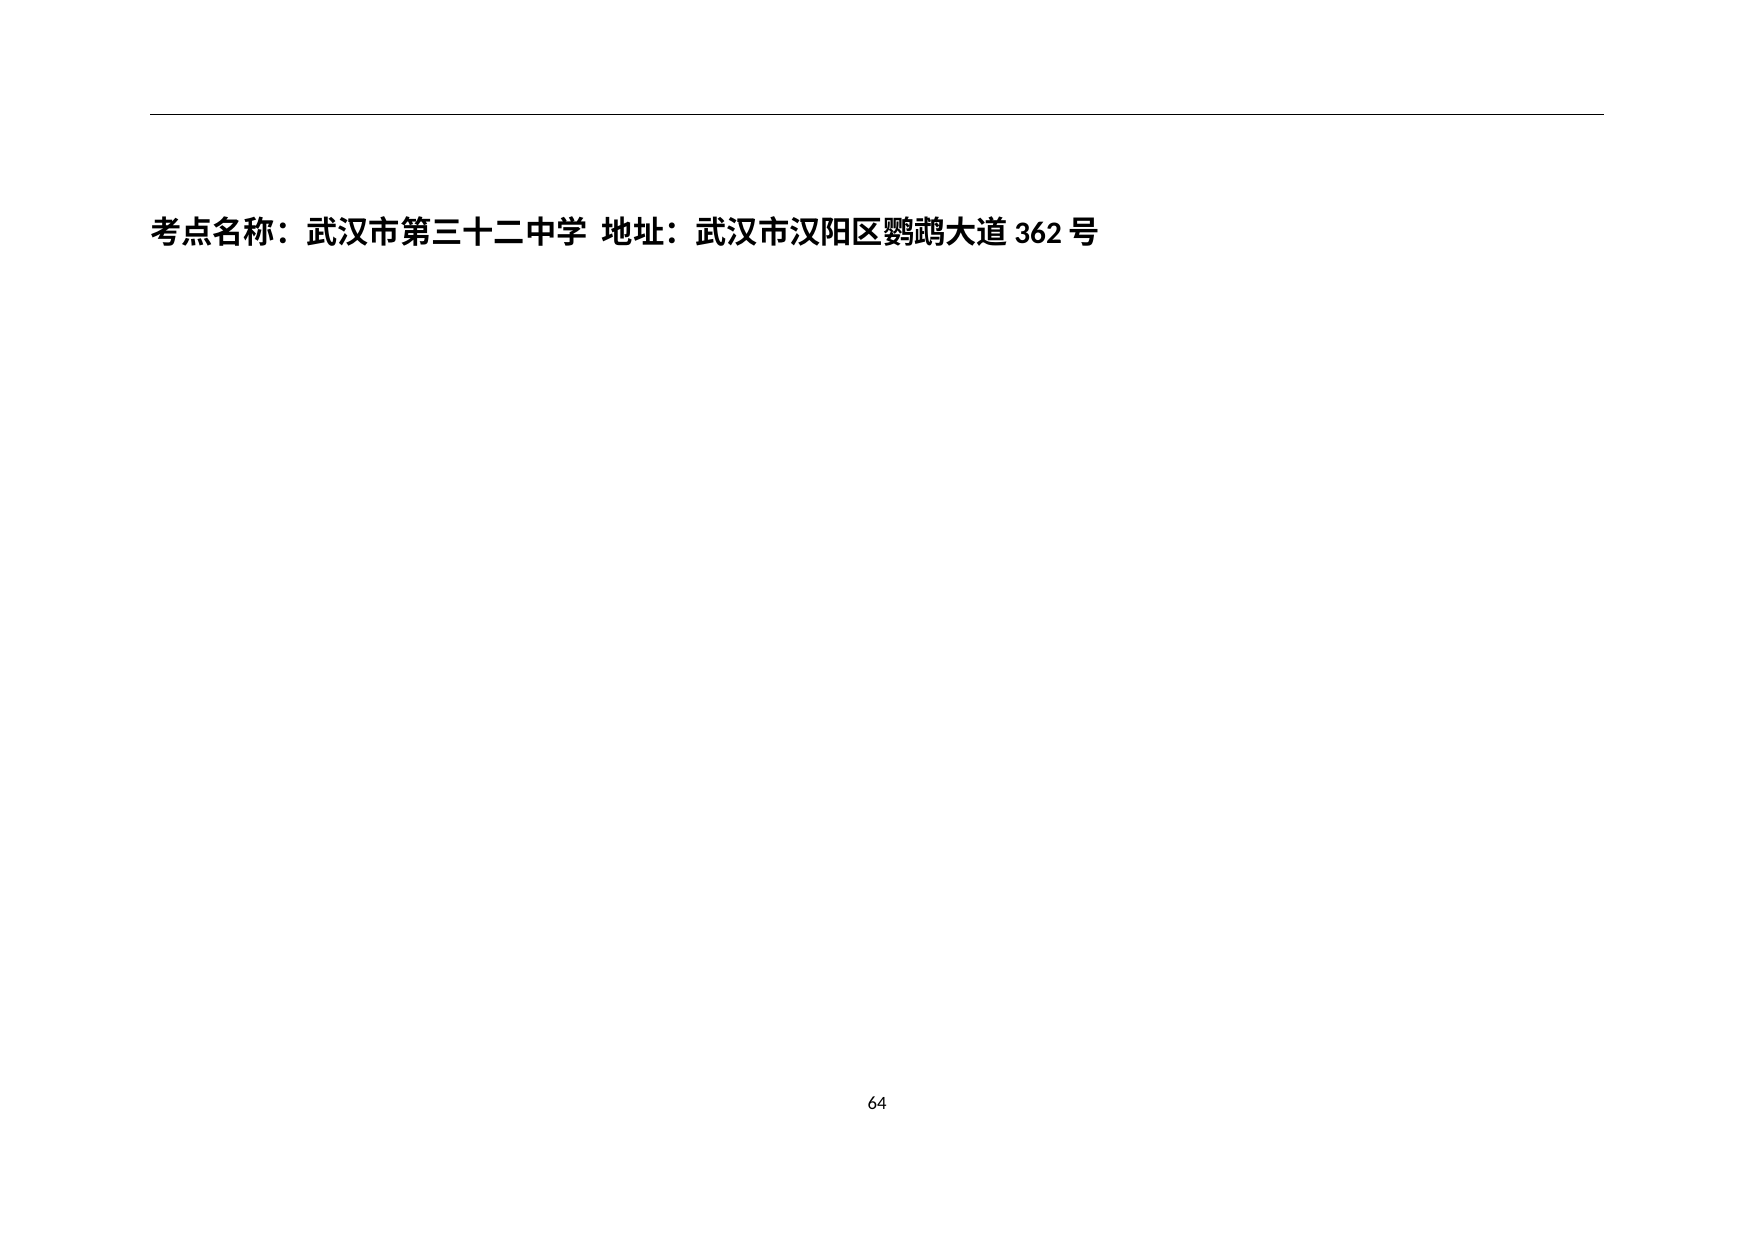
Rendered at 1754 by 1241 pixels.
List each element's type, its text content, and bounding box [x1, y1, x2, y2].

subtitle 考点名称：武汉市第三十二中学 地址：武汉市汉阳区鹦鹉大道362号 [150, 198, 1604, 263]
